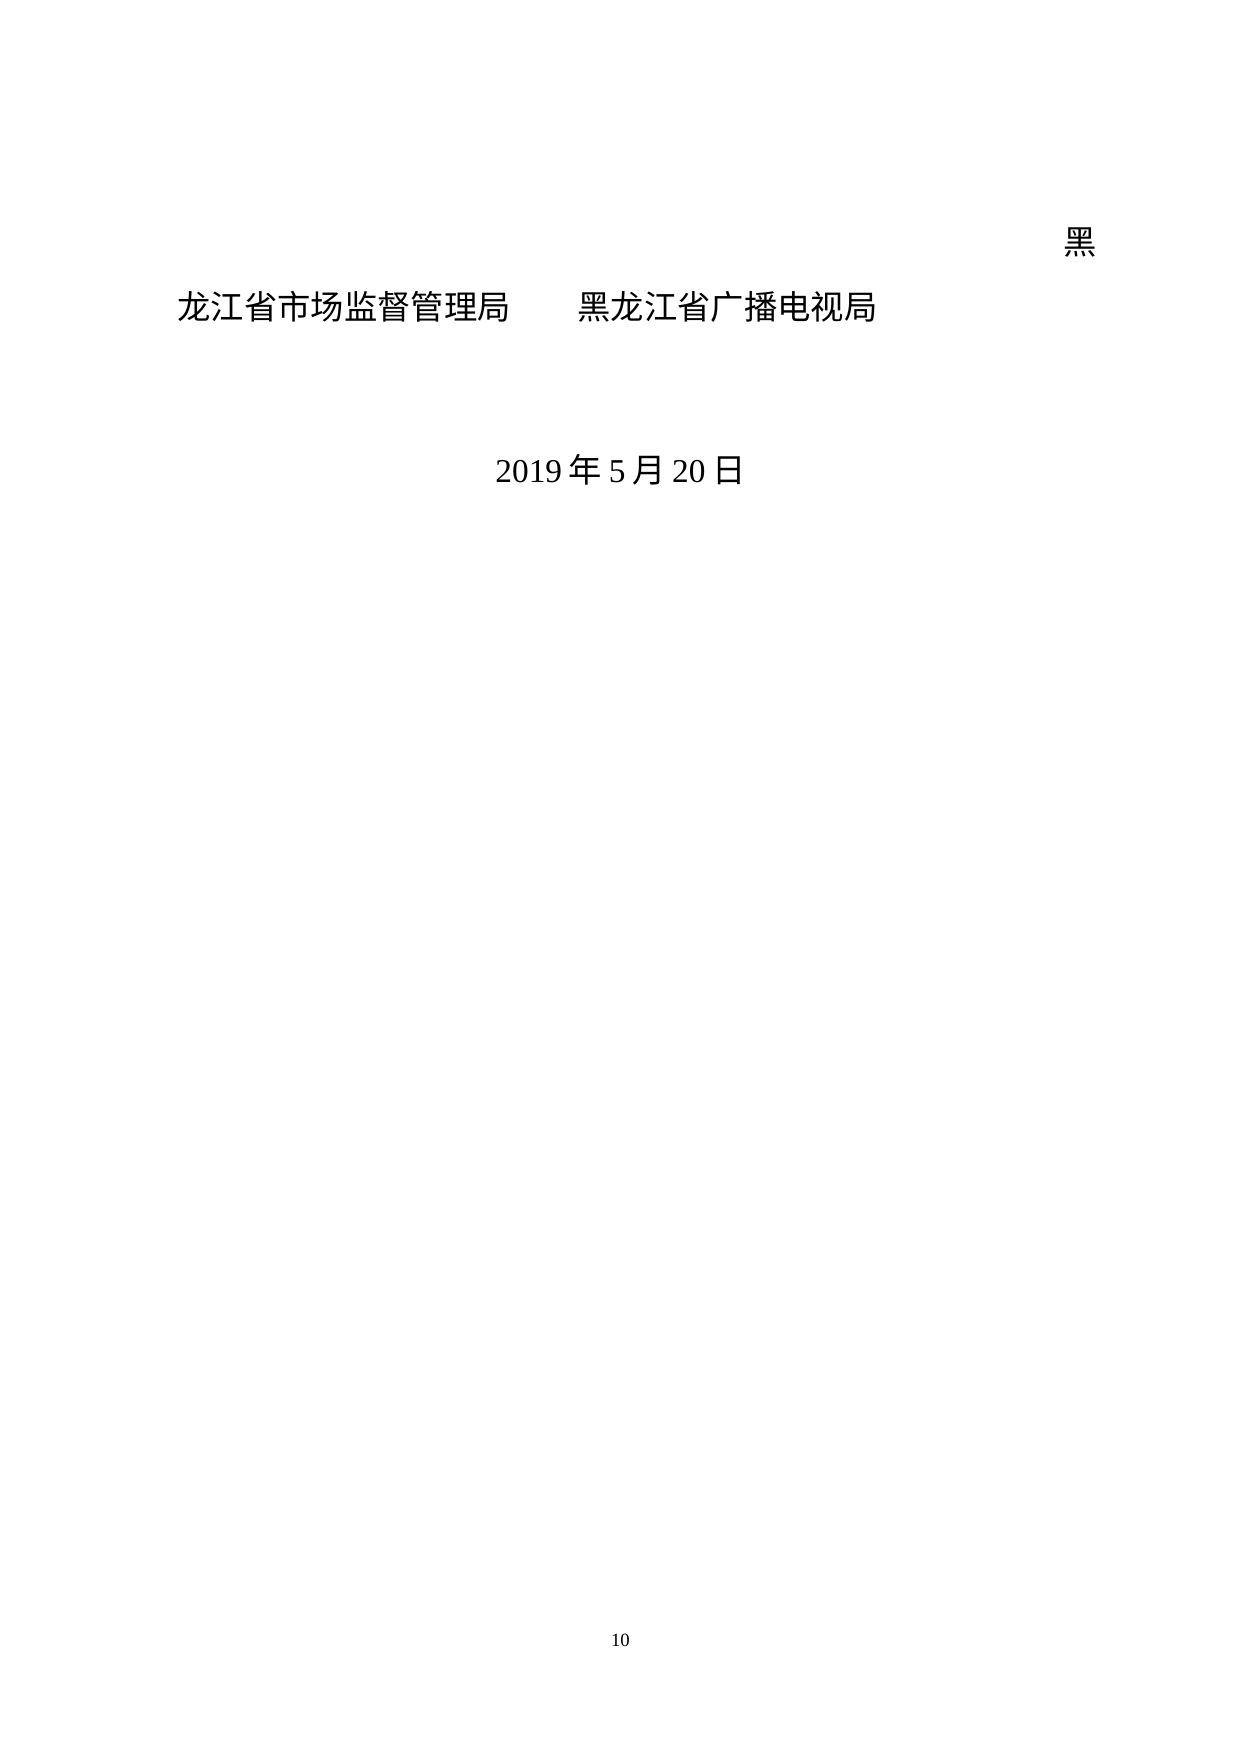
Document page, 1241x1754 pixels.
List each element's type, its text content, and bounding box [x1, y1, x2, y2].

text 黑龙江省市场监督管理局 黑龙江省广播电视局 [177, 208, 1063, 338]
